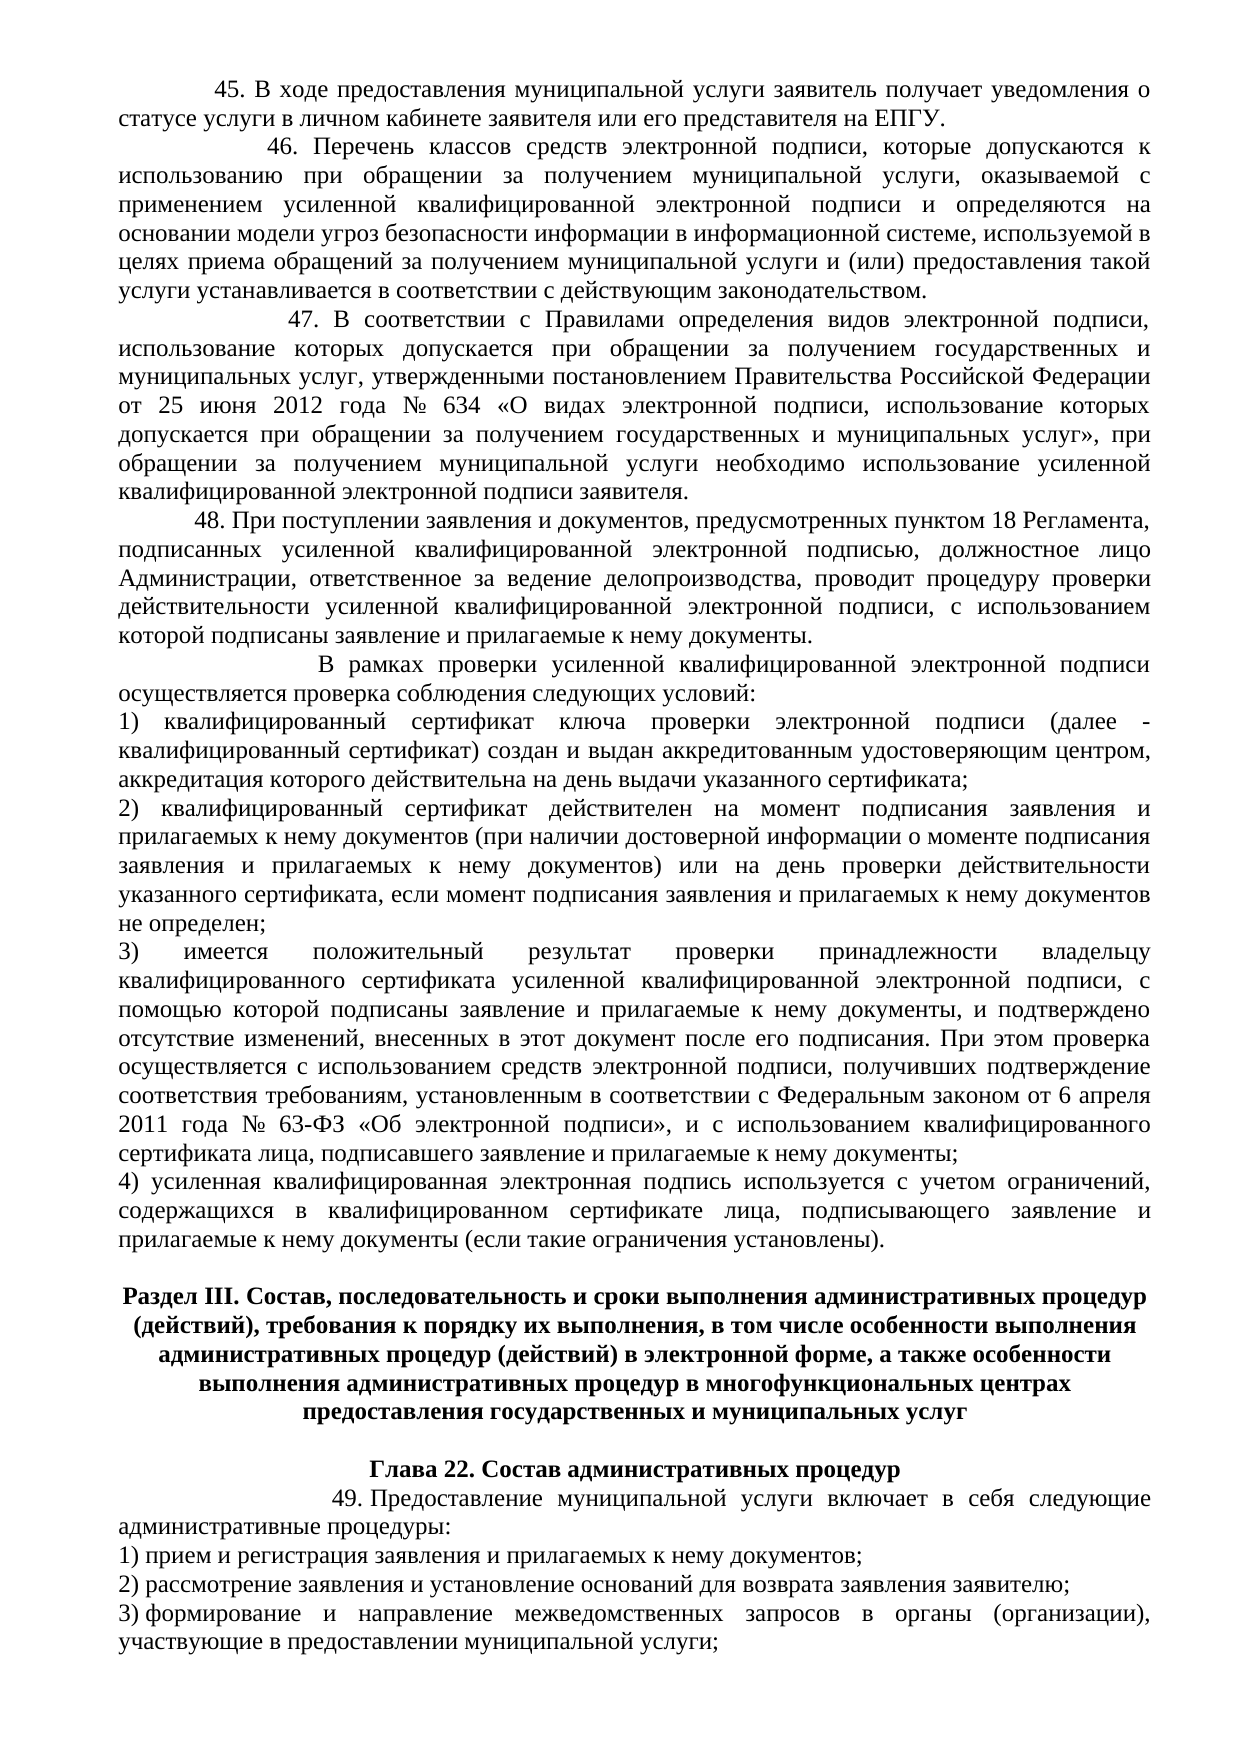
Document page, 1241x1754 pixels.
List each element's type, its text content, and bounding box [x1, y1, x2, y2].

text 49. Предоставление муниципальной услуги включает в себя следующие административные процедуры: [118, 1483, 1152, 1540]
text 46. Перечень классов средств электронной подписи, которые допускаются к использованию при обращении за получением муниципальной услуги, оказываемой с применением усиленной квалифицированной электронной подписи и определяются на основании модели угроз безопасности информации в информационной системе, используемой в целях приема обращений за получением муниципальной услуги и (или) предоставления такой услуги устанавливается в соответствии с действующим законодательством. [118, 131, 1152, 304]
text 48. При поступлении заявления и документов, предусмотренных пунктом 18 Регламента, подписанных усиленной квалифицированной электронной подписью, должностное лицо Администрации, ответственное за ведение делопроизводства, проводит процедуру проверки действительности усиленной квалифицированной электронной подписи, с использованием которой подписаны заявление и прилагаемые к нему документы. [118, 505, 1152, 649]
text В рамках проверки усиленной квалифицированной электронной подписи осуществляется проверка соблюдения следующих условий: [118, 649, 1152, 706]
text 2) квалифицированный сертификат действителен на момент подписания заявления и прилагаемых к нему документов (при наличии достоверной информации о моменте подписания заявления и прилагаемых к нему документов) или на день проверки действительности указанного сертификата, если момент подписания заявления и прилагаемых к нему документов не определен; [118, 793, 1152, 936]
text Глава 22. Состав административных процедур [118, 1454, 1152, 1483]
text 1) квалифицированный сертификат ключа проверки электронной подписи (далее - квалифицированный сертификат) создан и выдан аккредитованным удостоверяющим центром, аккредитация которого действительна на день выдачи указанного сертификата; [118, 706, 1152, 793]
text 3) формирование и направление межведомственных запросов в органы (организации), участвующие в предоставлении муниципальной услуги; [118, 1598, 1152, 1655]
text Раздел III. Состав, последовательность и сроки выполнения административных процедур (действий), требования к порядку их выполнения, в том числе особенности выполнения административных процедур (действий) в электронной форме, а также особенности выполнения административных процедур в многофункциональных центрах предоставления государственных и муниципальных услуг [118, 1281, 1152, 1425]
text 47. В соответствии с Правилами определения видов электронной подписи, использование которых допускается при обращении за получением государственных и муниципальных услуг, утвержденными постановлением Правительства Российской Федерации от 25 июня 2012 года № 634 «О видах электронной подписи, использование которых допускается при обращении за получением государственных и муниципальных услуг», при обращении за получением муниципальной услуги необходимо использование усиленной квалифицированной электронной подписи заявителя. [118, 304, 1152, 505]
text 1) прием и регистрация заявления и прилагаемых к нему документов; [118, 1540, 1152, 1569]
text 3) имеется положительный результат проверки принадлежности владельцу квалифицированного сертификата усиленной квалифицированной электронной подписи, с помощью которой подписаны заявление и прилагаемые к нему документы, и подтверждено отсутствие изменений, внесенных в этот документ после его подписания. При этом проверка осуществляется с использованием средств электронной подписи, получивших подтверждение соответствия требованиям, установленным в соответствии с Федеральным законом от 6 апреля 2011 года № 63-ФЗ «Об электронной подписи», и с использованием квалифицированного сертификата лица, подписавшего заявление и прилагаемые к нему документы; [118, 936, 1152, 1166]
text 2) рассмотрение заявления и установление оснований для возврата заявления заявителю; [118, 1569, 1152, 1598]
text 4) усиленная квалифицированная электронная подпись используется с учетом ограничений, содержащихся в квалифицированном сертификате лица, подписывающего заявление и прилагаемые к нему документы (если такие ограничения установлены). [118, 1166, 1152, 1253]
text 45. В ходе предоставления муниципальной услуги заявитель получает уведомления о статусе услуги в личном кабинете заявителя или его представителя на ЕПГУ. [118, 74, 1152, 131]
